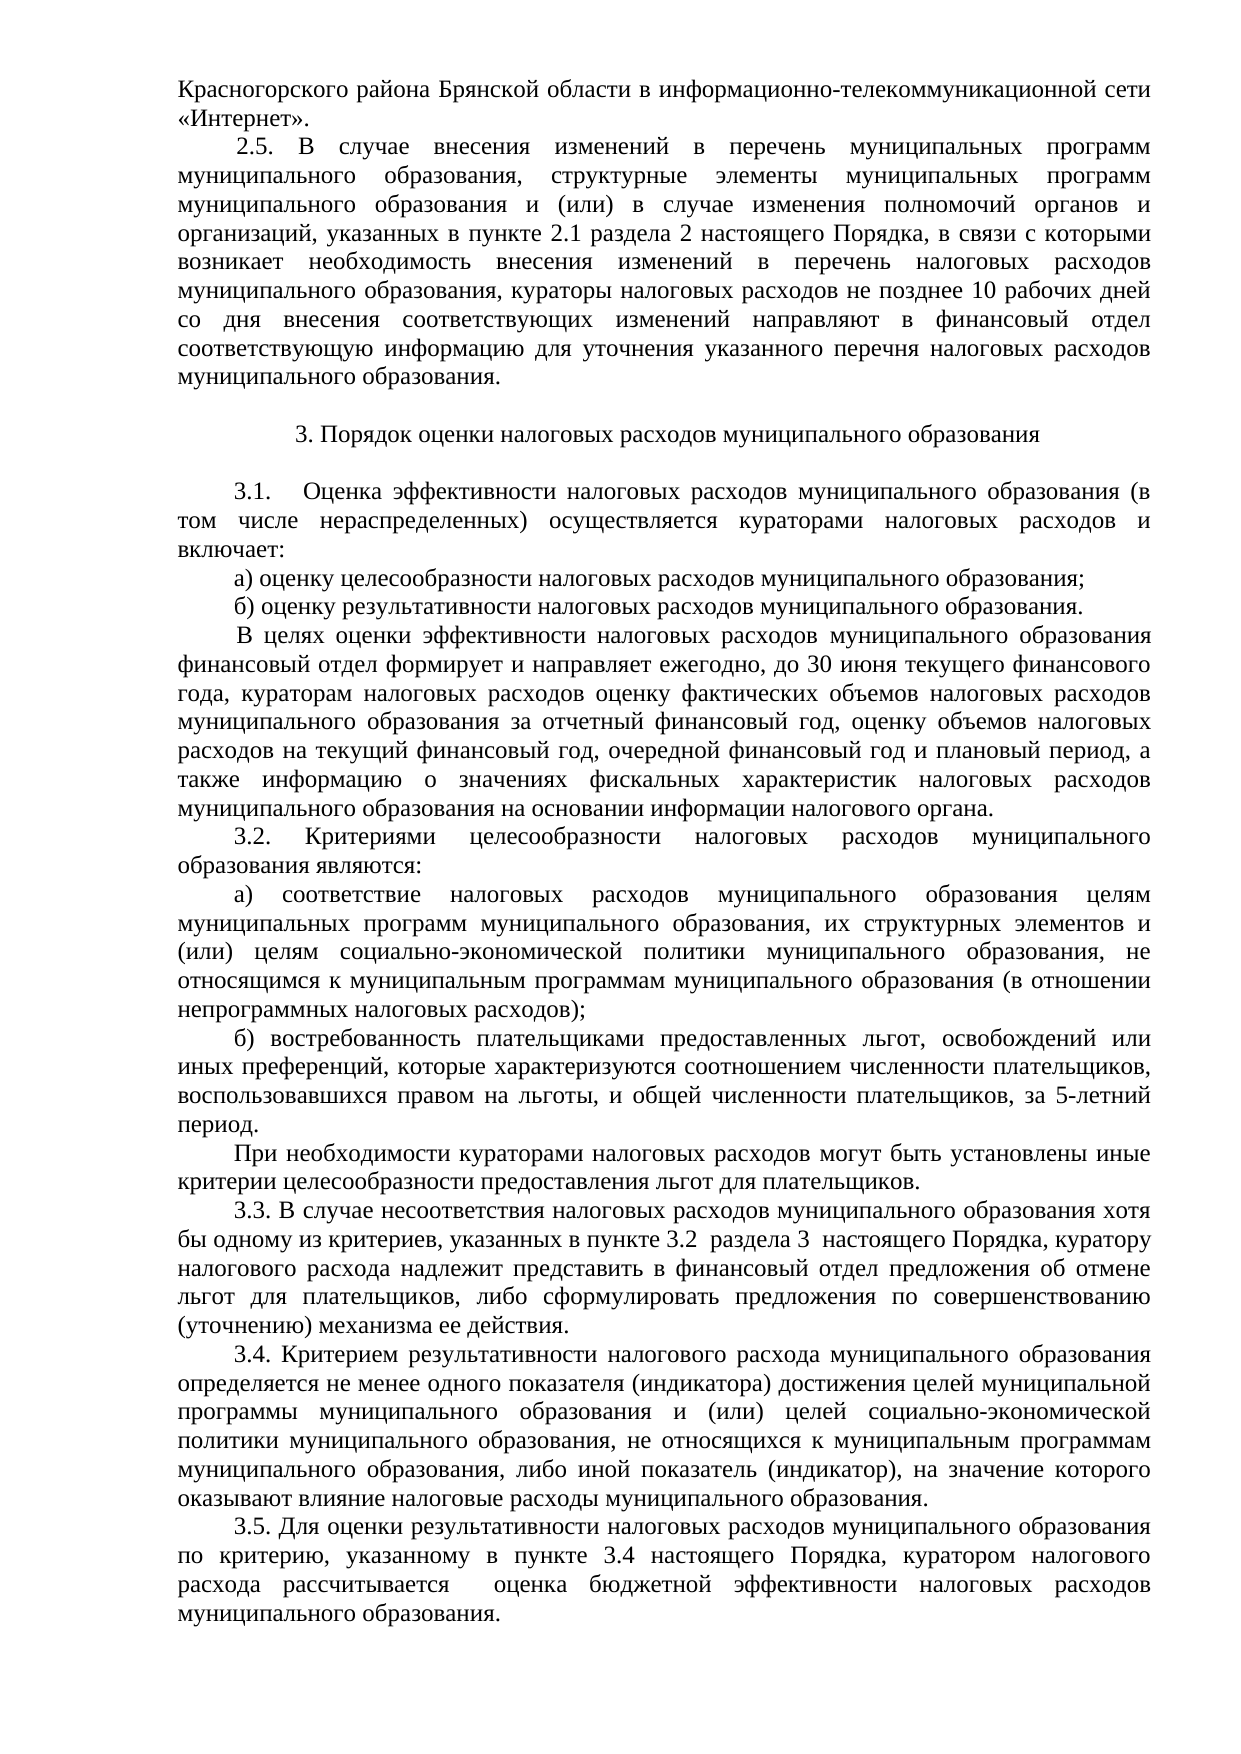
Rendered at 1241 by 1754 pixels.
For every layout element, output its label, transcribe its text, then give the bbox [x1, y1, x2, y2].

text 3.4. Критерием результативности налогового расхода муниципального образования определяется не менее одного показателя (индикатора) достижения целей муниципальной программы муниципального образования и (или) целей социально-экономической политики муниципального образования, не относящихся к муниципальным программам муниципального образования, либо иной показатель (индикатор), на значение которого оказывают влияние налоговые расходы муниципального образования. [177, 1339, 1152, 1511]
text 3.1. Оценка эффективности налоговых расходов муниципального образования (в том числе нераспределенных) осуществляется кураторами налоговых расходов и включает: [177, 476, 1152, 563]
text 3.2. Критериями целесообразности налоговых расходов муниципального образования являются: [177, 821, 1152, 879]
text а) соответствие налоговых расходов муниципального образования целям муниципальных программ муниципального образования, их структурных элементов и (или) целям социально-экономической политики муниципального образования, не относящимся к муниципальным программам муниципального образования (в отношении непрограммных налоговых расходов); [177, 879, 1152, 1023]
text При необходимости кураторами налоговых расходов могут быть установлены иные критерии целесообразности предоставления льгот для плательщиков. [177, 1138, 1152, 1195]
text а) оценку целесообразности налоговых расходов муниципального образования; [177, 563, 1152, 591]
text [177, 74, 1152, 131]
text 3.5. Для оценки результативности налоговых расходов муниципального образования по критерию, указанному в пункте 3.4 настоящего Порядка, куратором налогового расхода рассчитывается оценка бюджетной эффективности налоговых расходов муниципального образования. [177, 1511, 1152, 1626]
text 3. Порядок оценки налоговых расходов муниципального образования [177, 419, 1152, 448]
text б) востребованность плательщиками предоставленных льгот, освобождений или иных преференций, которые характеризуются соотношением численности плательщиков, воспользовавшихся правом на льготы, и общей численности плательщиков, за 5-летний период. [177, 1023, 1152, 1138]
text 3.3. В случае несоответствия налоговых расходов муниципального образования хотя бы одному из критериев, указанных в пункте 3.2 раздела 3 настоящего Порядка, куратору налогового расхода надлежит представить в финансовый отдел предложения об отмене льгот для плательщиков, либо сформулировать предложения по совершенствованию (уточнению) механизма ее действия. [177, 1195, 1152, 1339]
text 2.5. В случае внесения изменений в перечень муниципальных программ муниципального образования, структурные элементы муниципальных программ муниципального образования и (или) в случае изменения полномочий органов и организаций, указанных в пункте 2.1 раздела 2 настоящего Порядка, в связи с которыми возникает необходимость внесения изменений в перечень налоговых расходов муниципального образования, кураторы налоговых расходов не позднее 10 рабочих дней со дня внесения соответствующих изменений направляют в финансовый отдел соответствующую информацию для уточнения указанного перечня налоговых расходов муниципального образования. [177, 131, 1152, 390]
text б) оценку результативности налоговых расходов муниципального образования. [177, 591, 1152, 620]
text В целях оценки эффективности налоговых расходов муниципального образования финансовый отдел формирует и направляет ежегодно, до 30 июня текущего финансового года, кураторам налоговых расходов оценку фактических объемов налоговых расходов муниципального образования за отчетный финансовый год, оценку объемов налоговых расходов на текущий финансовый год, очередной финансовый год и плановый период, а также информацию о значениях фискальных характеристик налоговых расходов муниципального образования на основании информации налогового органа. [177, 620, 1152, 821]
